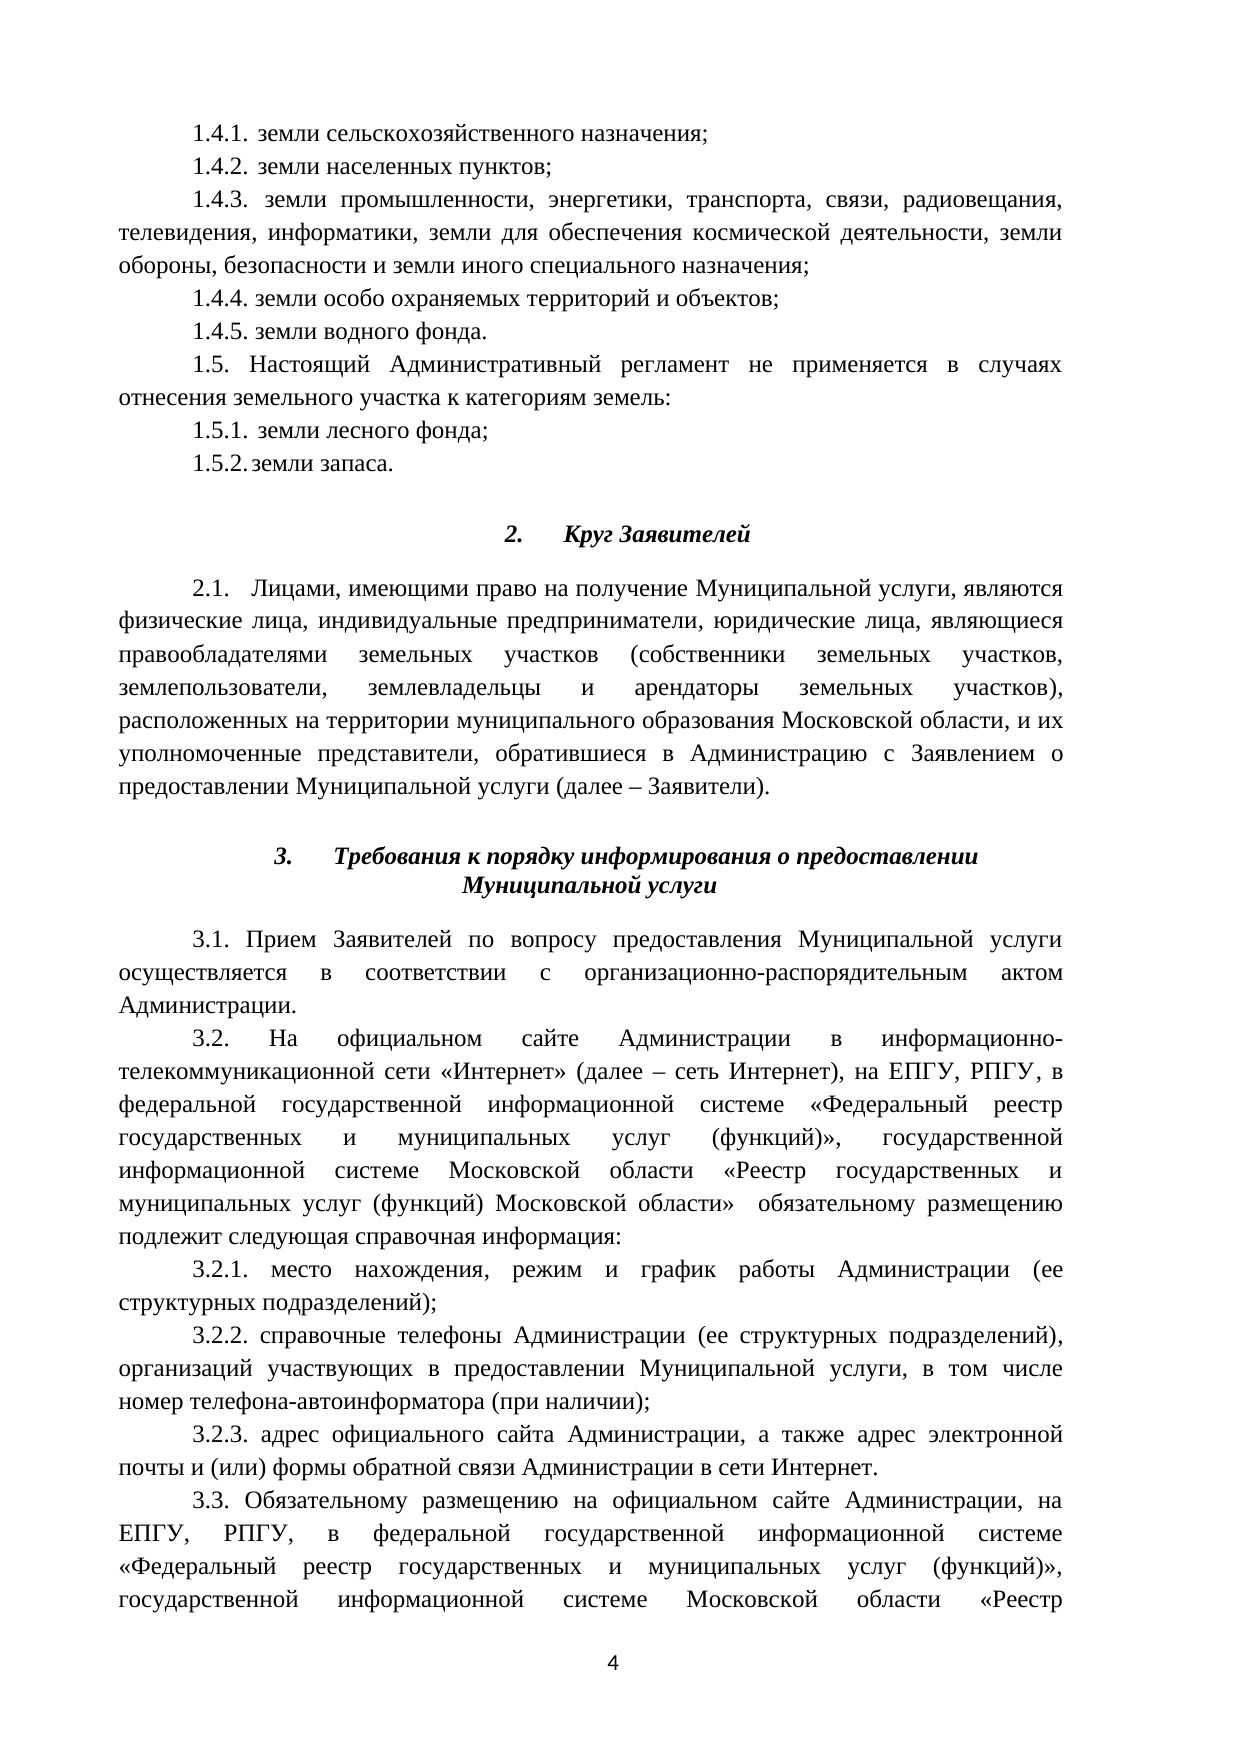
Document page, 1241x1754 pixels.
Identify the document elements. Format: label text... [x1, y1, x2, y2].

list земли промышленности, энергетики, транспорта, связи, радиовещания, телевидения, информатики, земли для обеспечения космической деятельности, земли обороны, безопасности и земли иного специального назначения; [118, 184, 1063, 279]
list 3.2.1. место нахождения, режим и график работы Администрации (ее структурных подразделений); [118, 1254, 1063, 1316]
text Лицами, имеющими право на получение Муниципальной услуги, являются физические лица, индивидуальные предприниматели, юридические лица, являющиеся правообладателями земельных участков (собственники земельных участков, землепользователи, землевладельцы и арендаторы земельных участков), расположенных на территории муниципального образования Московской области, и их уполномоченные представители, обратившиеся в Администрацию с Заявлением о предоставлении Муниципальной услуги (далее – Заявители). [118, 573, 1063, 799]
list земли сельскохозяйственного назначения; [118, 118, 1063, 147]
list земли лесного фонда; [118, 415, 1063, 444]
text 1.5. Настоящий Административный регламент не применяется в случаях отнесения земельного участка к категориям земель: [118, 349, 1063, 411]
text 1.4.4. земли особо охраняемых территорий и объектов; [118, 283, 1063, 312]
list земли населенных пунктов; [118, 151, 1063, 180]
text Круг Заявителей [118, 519, 1063, 548]
list 3.2.3. адрес официального сайта Администрации, а также адрес электронной почты и (или) формы обратной связи Администрации в сети Интернет. [118, 1419, 1063, 1481]
list 3.2. На официальном сайте Администрации в информационно-телекоммуникационной сети «Интернет» (далее – сеть Интернет), на ЕПГУ, РПГУ, в федеральной государственной информационной системе «Федеральный реестр государственных и муниципальных услуг (функций)», государственной информационной системе Московской области «Реестр государственных и муниципальных услуг (функций) Московской области» обязательному размещению подлежит следующая справочная информация: [118, 1023, 1063, 1250]
list 3.1. Прием Заявителей по вопросу предоставления Муниципальной услуги осуществляется в соответствии с организационно-распорядительным актом Администрации. [118, 924, 1063, 1018]
text Требования к порядку информирования о предоставлении Муниципальной услуги [118, 841, 1063, 899]
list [118, 1485, 1063, 1613]
text 1.4.5. земли водного фонда. [118, 316, 1063, 345]
list 3.2.2. справочные телефоны Администрации (ее структурных подразделений), организаций участвующих в предоставлении Муниципальной услуги, в том числе номер телефона-автоинформатора (при наличии); [118, 1320, 1063, 1415]
list земли запаса. [118, 448, 1063, 477]
